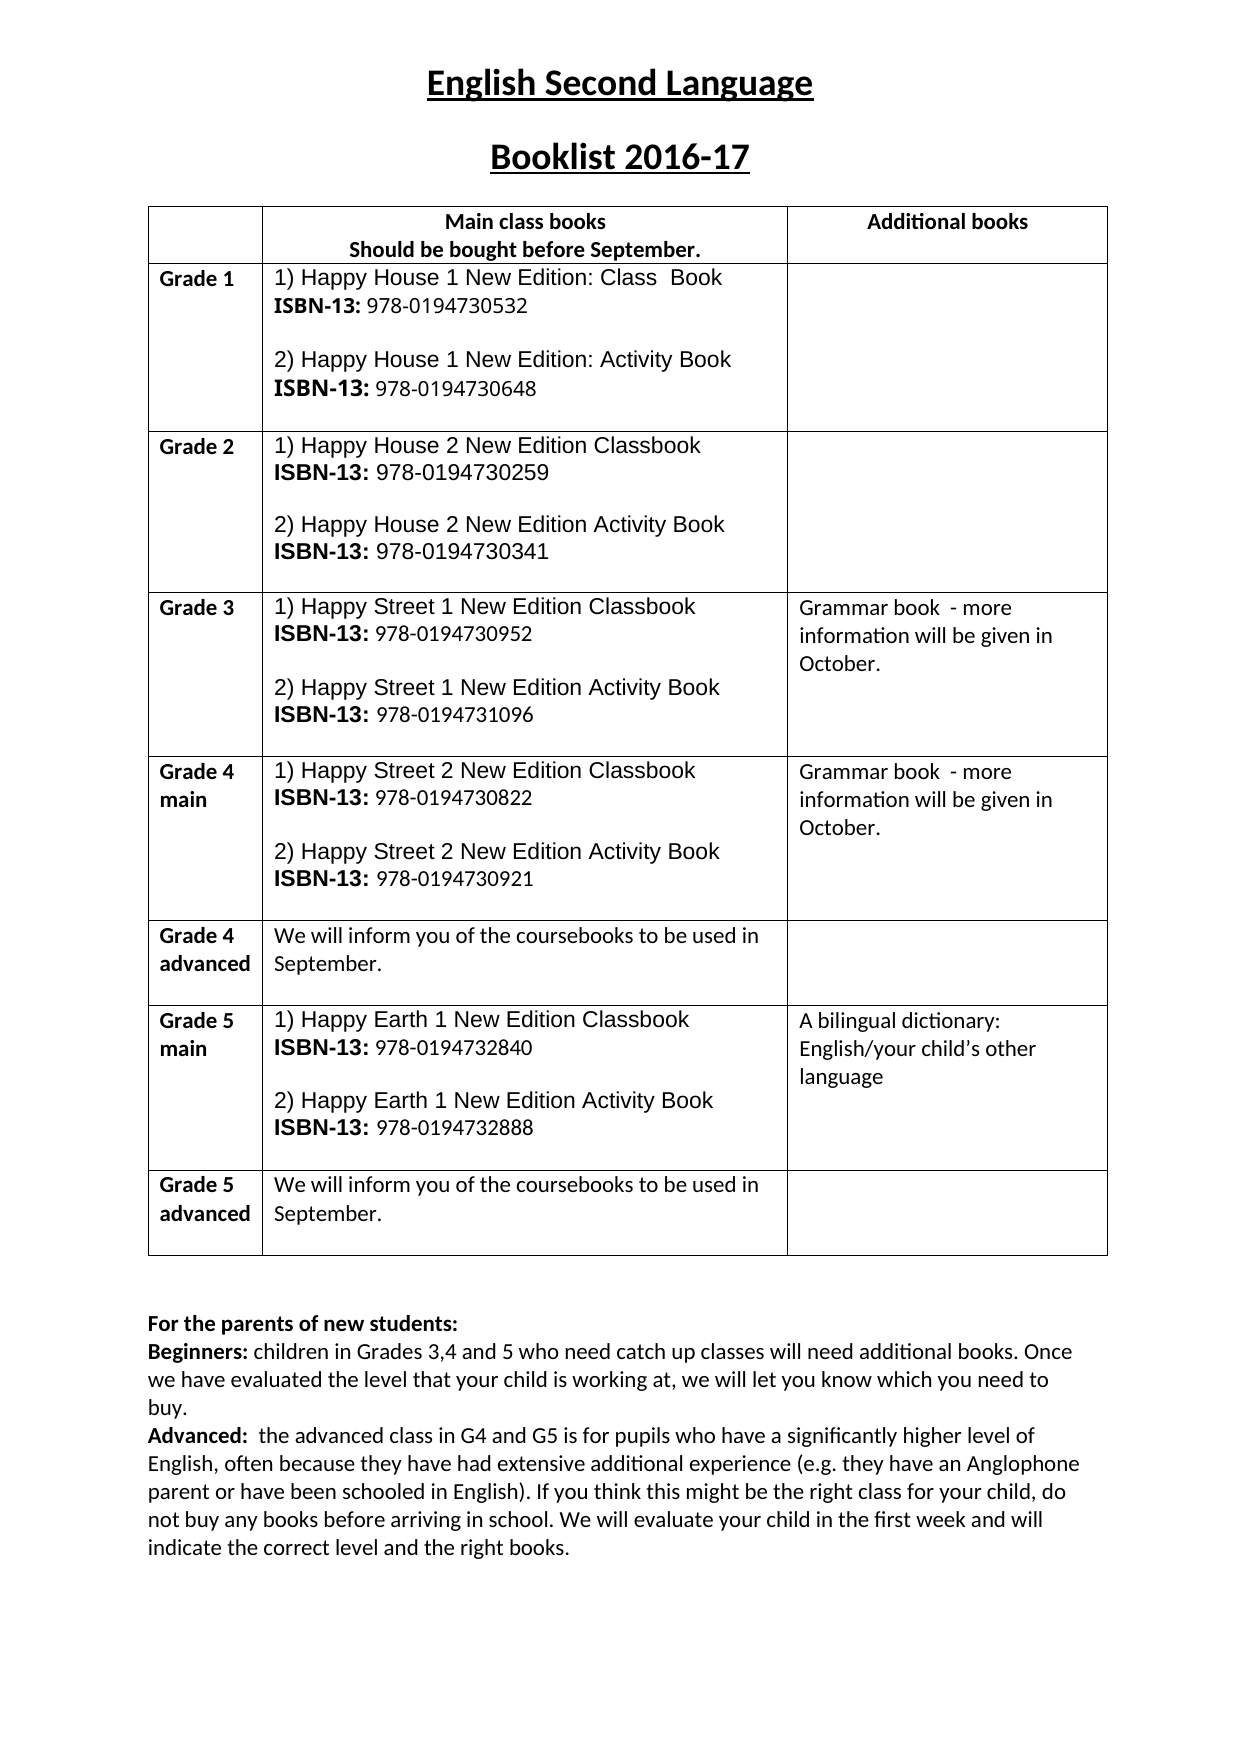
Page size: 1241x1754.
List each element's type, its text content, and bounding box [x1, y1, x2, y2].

table_cell 1) Happy House 1 New Edition: Class Book ISBN-13: 978-0194730532 2) Happy House 1 New Edition: Activity Book ISBN-13: 978-0194730648 [263, 264, 787, 431]
text English Second Language [148, 59, 1093, 105]
table_cell Grade 1 [149, 264, 262, 431]
table_cell [788, 264, 1107, 431]
table_cell 1) Happy Earth 1 New Edition Classbook ISBN-13: 978-0194732840 2) Happy Earth 1 New Edition Activity Book ISBN-13: 732888 [263, 1006, 787, 1169]
text For the parents of new students: [148, 1309, 1093, 1337]
table_cell 1) Happy Street 2 New Edition Classbook ISBN-13: 978-0194730822 2) Happy Street 2 New Edition Activity Book ISBN-13: 730921 [263, 757, 787, 920]
table_header [149, 207, 262, 263]
table_cell Grammar book - more information will be given in October. [788, 757, 1107, 920]
table_cell Grade 5 advanced [149, 1171, 262, 1255]
table_cell Grade 4 main [149, 757, 262, 920]
table_cell 1) Happy House 2 New Edition Classbook ISBN-13: 978-0194730259 2) Happy House 2 New Edition Activity Book ISBN-13: 730341 [263, 432, 787, 592]
text Advanced: the advanced class in G4 and G5 is for pupils who have a significantly higher level of English, often because they have had extensive additional experience (e.g. they have an Anglophone parent or have been schooled in English). If you think this might be the right class for your child, do not buy any books before arriving in school. We will evaluate your child in the first week and will indicate the correct level and the right books. [148, 1421, 1093, 1561]
table_cell Grammar book - more information will be given in October. [788, 593, 1107, 756]
table_header Main class books Should be bought before September. [263, 207, 787, 263]
table_cell We will inform you of the coursebooks to be used in September. [263, 1171, 787, 1255]
table_cell A bilingual dictionary: English/your child’s other language [788, 1006, 1107, 1169]
table_cell We will inform you of the coursebooks to be used in September. [263, 921, 787, 1005]
table_cell [788, 432, 1107, 592]
table_cell [788, 1171, 1107, 1255]
table_cell 1) Happy Street 1 New Edition Classbook ISBN-13: 978-0194730952 2) Happy Street 1 New Edition Activity Book ISBN-13: 731096 [263, 593, 787, 756]
table_cell Grade 4 advanced [149, 921, 262, 1005]
text Beginners: children in Grades 3,4 and 5 who need catch up classes will need additional books. Once we have evaluated the level that your child is working at, we will let you know which you need to buy. [148, 1337, 1093, 1421]
table_cell Grade 2 [149, 432, 262, 592]
text Booklist 2016-17 [148, 133, 1093, 178]
table_cell Grade 5 main [149, 1006, 262, 1169]
table_cell [788, 921, 1107, 1005]
table_cell Grade 3 [149, 593, 262, 756]
table_header Additional books [788, 207, 1107, 263]
